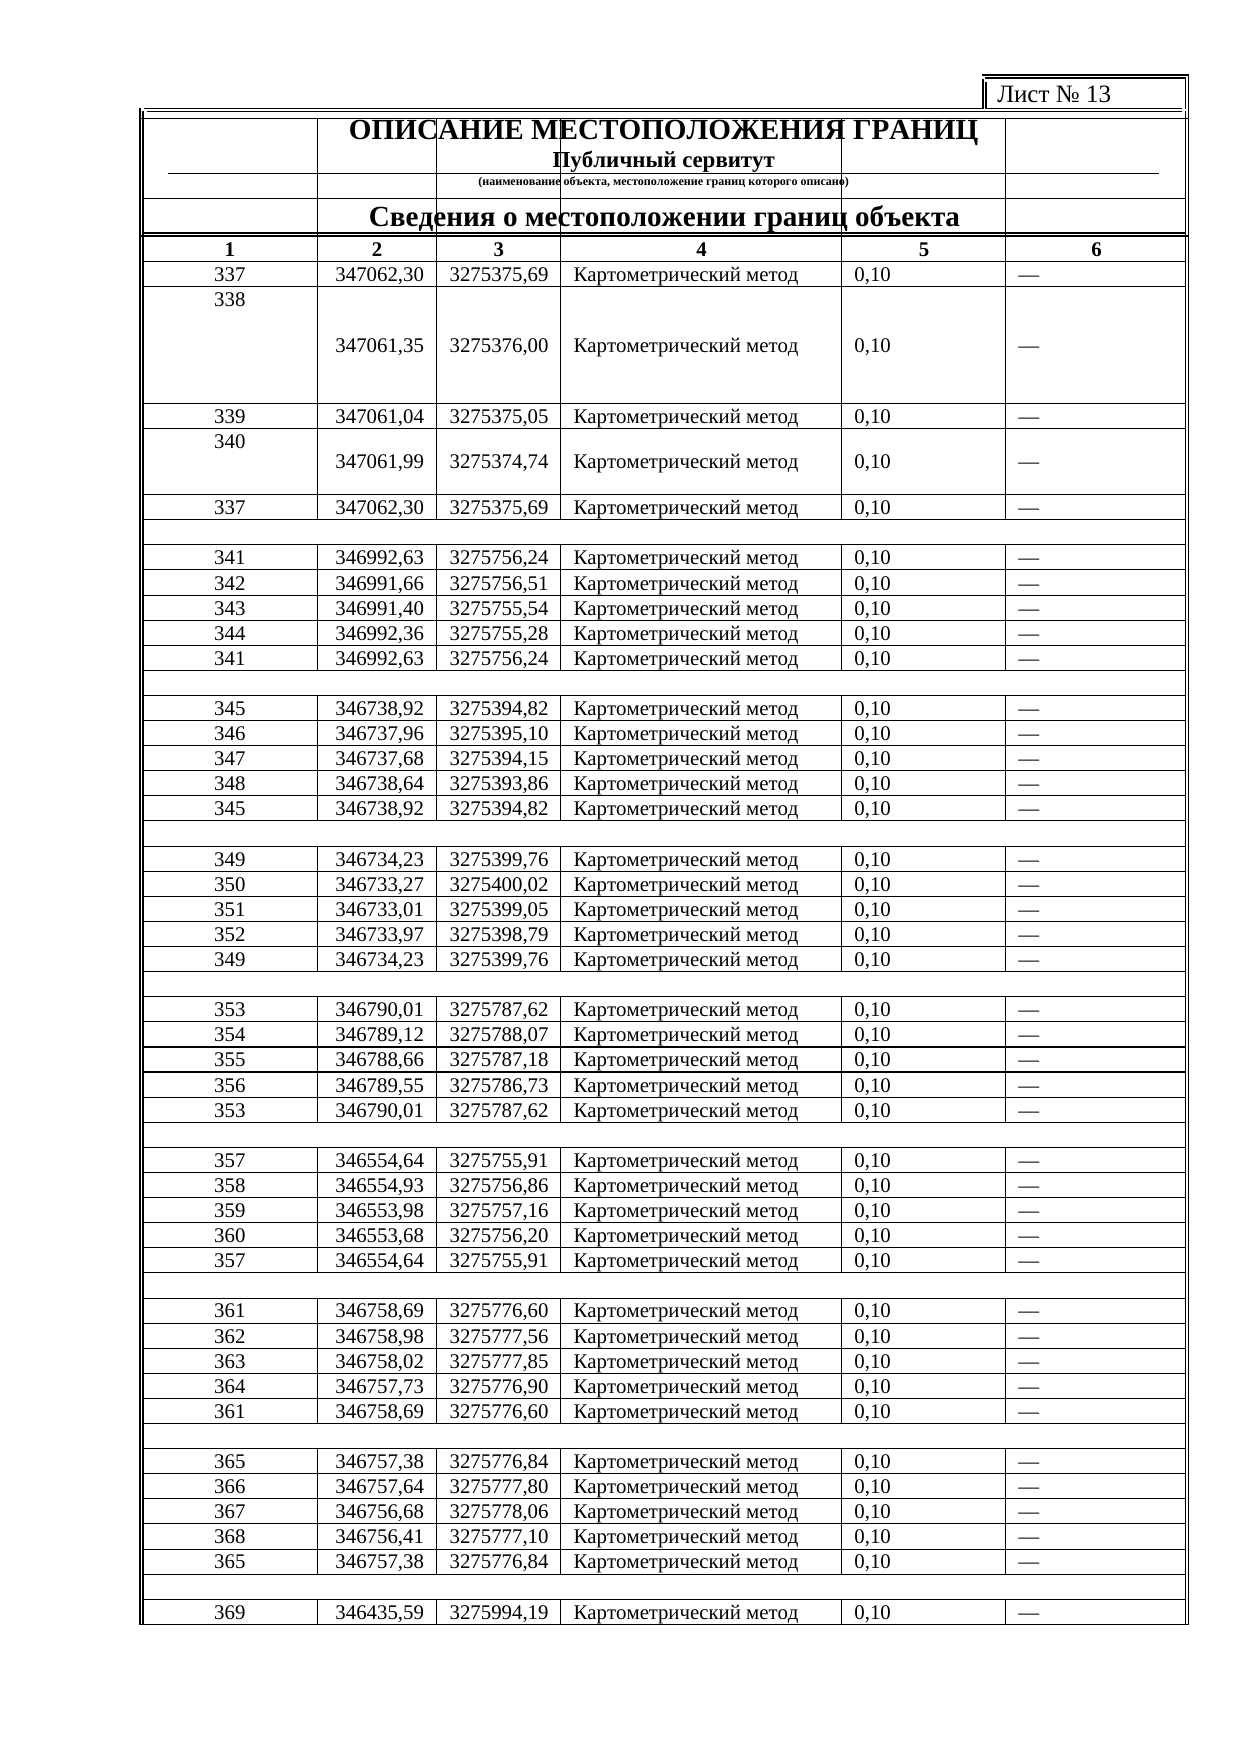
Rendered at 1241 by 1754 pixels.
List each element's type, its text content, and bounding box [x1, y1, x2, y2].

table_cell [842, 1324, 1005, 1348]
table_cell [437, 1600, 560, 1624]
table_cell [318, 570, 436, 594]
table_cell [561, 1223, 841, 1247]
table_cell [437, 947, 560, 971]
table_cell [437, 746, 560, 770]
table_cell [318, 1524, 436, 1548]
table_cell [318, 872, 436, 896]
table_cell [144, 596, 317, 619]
table_header 1 [144, 199, 317, 232]
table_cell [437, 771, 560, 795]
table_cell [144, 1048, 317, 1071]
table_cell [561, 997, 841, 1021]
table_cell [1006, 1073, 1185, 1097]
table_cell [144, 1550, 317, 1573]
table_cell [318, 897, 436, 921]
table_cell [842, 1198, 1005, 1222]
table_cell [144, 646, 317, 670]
table_header 3 [437, 174, 560, 198]
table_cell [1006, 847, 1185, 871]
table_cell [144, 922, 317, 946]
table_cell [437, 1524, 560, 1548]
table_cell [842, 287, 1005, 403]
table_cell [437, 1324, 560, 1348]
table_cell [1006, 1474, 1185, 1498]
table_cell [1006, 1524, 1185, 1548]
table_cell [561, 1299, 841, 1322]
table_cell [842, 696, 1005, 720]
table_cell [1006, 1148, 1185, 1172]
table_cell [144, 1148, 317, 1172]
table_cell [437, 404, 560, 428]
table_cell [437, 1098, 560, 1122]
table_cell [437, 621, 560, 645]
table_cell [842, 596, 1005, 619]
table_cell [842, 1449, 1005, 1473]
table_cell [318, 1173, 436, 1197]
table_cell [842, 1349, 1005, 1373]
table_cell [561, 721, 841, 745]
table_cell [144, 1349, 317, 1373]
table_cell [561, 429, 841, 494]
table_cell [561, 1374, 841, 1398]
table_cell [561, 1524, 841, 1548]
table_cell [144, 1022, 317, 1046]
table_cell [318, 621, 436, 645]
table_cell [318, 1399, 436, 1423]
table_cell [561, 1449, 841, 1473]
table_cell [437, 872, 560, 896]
table_header 3 [437, 119, 560, 173]
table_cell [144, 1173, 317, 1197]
table_header 2 [318, 174, 436, 198]
table_header 1 [144, 119, 317, 198]
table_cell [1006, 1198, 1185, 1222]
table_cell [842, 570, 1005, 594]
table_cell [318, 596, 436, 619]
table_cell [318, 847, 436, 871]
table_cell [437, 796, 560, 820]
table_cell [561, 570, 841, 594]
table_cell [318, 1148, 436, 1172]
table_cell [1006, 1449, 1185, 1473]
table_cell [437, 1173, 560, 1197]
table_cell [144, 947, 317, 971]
table_header 1 [144, 237, 317, 261]
table_header 4 [561, 119, 841, 173]
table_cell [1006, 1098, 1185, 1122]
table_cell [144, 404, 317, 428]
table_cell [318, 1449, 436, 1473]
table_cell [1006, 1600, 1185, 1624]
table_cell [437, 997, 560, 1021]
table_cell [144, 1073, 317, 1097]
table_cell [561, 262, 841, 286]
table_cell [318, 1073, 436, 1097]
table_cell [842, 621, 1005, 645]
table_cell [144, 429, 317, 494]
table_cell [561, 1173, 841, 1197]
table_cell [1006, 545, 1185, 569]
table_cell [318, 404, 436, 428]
table_header 6 [1006, 199, 1185, 232]
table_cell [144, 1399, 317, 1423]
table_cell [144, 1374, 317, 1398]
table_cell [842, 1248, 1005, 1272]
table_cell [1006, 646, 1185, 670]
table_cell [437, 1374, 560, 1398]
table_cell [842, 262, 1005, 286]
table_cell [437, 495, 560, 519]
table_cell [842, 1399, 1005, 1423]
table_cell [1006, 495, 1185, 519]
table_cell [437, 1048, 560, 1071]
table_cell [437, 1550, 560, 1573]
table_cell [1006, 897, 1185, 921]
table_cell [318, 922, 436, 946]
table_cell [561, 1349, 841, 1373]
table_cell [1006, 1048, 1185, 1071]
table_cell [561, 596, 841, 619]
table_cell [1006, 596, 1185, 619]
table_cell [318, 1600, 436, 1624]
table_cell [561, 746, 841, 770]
table_header 2 [318, 119, 436, 173]
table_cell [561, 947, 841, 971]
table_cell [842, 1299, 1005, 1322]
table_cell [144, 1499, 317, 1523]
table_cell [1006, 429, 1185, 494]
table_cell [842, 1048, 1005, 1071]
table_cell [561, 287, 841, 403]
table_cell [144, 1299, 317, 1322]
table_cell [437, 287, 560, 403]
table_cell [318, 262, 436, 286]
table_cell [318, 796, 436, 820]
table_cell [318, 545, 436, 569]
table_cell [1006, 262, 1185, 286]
table_header 2 [318, 199, 436, 232]
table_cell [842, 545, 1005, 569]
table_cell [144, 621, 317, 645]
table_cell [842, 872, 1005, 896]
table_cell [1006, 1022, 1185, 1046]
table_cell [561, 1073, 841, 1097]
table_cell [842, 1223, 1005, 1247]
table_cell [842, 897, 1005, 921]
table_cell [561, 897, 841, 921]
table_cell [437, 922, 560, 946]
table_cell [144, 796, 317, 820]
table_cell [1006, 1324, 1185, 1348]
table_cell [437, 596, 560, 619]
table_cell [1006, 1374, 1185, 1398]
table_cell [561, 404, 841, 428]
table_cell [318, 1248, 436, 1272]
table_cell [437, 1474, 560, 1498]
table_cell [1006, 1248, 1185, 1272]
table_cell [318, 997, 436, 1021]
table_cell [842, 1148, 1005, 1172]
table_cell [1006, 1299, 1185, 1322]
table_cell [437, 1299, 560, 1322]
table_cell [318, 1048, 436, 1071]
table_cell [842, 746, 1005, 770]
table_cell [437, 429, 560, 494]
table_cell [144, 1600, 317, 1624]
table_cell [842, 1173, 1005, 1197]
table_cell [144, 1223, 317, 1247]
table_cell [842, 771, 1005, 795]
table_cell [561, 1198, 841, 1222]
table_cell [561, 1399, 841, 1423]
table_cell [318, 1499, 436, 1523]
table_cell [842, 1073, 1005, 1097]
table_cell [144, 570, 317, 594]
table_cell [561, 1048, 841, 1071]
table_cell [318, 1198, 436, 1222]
table_header 3 [437, 199, 560, 232]
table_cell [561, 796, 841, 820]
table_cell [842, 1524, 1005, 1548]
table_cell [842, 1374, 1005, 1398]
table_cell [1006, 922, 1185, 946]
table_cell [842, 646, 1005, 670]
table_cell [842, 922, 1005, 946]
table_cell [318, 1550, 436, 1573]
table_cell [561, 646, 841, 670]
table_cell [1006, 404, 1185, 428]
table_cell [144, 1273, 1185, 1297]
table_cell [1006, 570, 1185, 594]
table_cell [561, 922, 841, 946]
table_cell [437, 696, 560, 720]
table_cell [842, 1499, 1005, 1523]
table_header 4 [561, 237, 841, 261]
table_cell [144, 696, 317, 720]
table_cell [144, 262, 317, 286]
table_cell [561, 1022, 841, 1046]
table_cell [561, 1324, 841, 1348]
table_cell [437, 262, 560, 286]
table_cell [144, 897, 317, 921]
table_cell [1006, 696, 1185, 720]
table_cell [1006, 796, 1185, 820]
table_header 5 [842, 119, 1005, 173]
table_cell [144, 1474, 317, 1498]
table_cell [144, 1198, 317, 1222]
table_header 2 [318, 237, 436, 261]
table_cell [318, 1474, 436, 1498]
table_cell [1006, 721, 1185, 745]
table_header 5 [842, 237, 1005, 261]
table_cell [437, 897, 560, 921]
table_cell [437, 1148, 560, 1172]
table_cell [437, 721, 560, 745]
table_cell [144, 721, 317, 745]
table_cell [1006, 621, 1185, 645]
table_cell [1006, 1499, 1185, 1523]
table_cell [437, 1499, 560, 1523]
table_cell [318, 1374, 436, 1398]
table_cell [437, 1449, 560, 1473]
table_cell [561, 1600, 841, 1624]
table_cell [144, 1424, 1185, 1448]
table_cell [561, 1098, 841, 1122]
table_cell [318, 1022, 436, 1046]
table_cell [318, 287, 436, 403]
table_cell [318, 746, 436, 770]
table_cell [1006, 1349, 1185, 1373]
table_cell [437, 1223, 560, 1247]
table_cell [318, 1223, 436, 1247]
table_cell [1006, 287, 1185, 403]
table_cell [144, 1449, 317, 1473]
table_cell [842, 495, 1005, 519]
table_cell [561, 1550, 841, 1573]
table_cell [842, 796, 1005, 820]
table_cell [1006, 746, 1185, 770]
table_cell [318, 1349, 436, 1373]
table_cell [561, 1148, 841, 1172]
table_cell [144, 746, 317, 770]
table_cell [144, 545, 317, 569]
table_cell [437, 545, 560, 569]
table_header 6 [1006, 237, 1185, 261]
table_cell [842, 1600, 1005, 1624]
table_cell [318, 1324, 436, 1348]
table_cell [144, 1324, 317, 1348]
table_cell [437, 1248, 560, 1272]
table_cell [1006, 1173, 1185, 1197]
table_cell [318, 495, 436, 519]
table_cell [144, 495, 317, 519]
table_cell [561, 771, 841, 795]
table_header 6 [1006, 119, 1185, 198]
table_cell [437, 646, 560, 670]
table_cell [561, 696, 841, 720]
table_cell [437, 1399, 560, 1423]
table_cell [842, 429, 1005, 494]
table_header 4 [561, 199, 841, 232]
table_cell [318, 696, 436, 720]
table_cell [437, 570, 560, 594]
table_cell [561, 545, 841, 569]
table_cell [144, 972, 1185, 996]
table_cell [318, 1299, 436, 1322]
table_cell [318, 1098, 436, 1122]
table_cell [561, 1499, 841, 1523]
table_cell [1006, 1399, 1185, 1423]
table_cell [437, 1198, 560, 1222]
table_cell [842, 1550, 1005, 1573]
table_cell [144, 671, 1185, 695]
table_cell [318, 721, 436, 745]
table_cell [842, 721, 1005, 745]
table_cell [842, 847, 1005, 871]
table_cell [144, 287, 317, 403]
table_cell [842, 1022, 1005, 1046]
table_header 3 [437, 237, 560, 261]
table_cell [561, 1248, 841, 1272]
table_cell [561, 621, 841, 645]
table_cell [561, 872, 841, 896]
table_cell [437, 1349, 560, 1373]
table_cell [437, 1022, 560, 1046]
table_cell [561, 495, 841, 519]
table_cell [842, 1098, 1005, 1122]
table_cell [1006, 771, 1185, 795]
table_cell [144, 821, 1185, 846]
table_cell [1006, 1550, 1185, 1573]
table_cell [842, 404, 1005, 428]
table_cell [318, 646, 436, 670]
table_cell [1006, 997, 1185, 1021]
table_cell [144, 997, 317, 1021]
table_header 5 [842, 174, 1005, 198]
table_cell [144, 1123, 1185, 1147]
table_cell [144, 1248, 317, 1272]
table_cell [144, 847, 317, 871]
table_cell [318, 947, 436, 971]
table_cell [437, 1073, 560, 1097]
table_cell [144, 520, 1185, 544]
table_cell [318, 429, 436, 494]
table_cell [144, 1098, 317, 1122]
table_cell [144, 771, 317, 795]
table_header 4 [561, 174, 841, 198]
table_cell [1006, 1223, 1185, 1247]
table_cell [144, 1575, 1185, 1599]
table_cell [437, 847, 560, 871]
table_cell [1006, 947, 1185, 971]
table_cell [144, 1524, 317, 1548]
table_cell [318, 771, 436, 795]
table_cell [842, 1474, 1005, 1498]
table_header 5 [842, 199, 1005, 232]
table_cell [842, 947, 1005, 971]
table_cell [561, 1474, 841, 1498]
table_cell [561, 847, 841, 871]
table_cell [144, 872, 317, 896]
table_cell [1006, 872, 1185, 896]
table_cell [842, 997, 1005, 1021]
